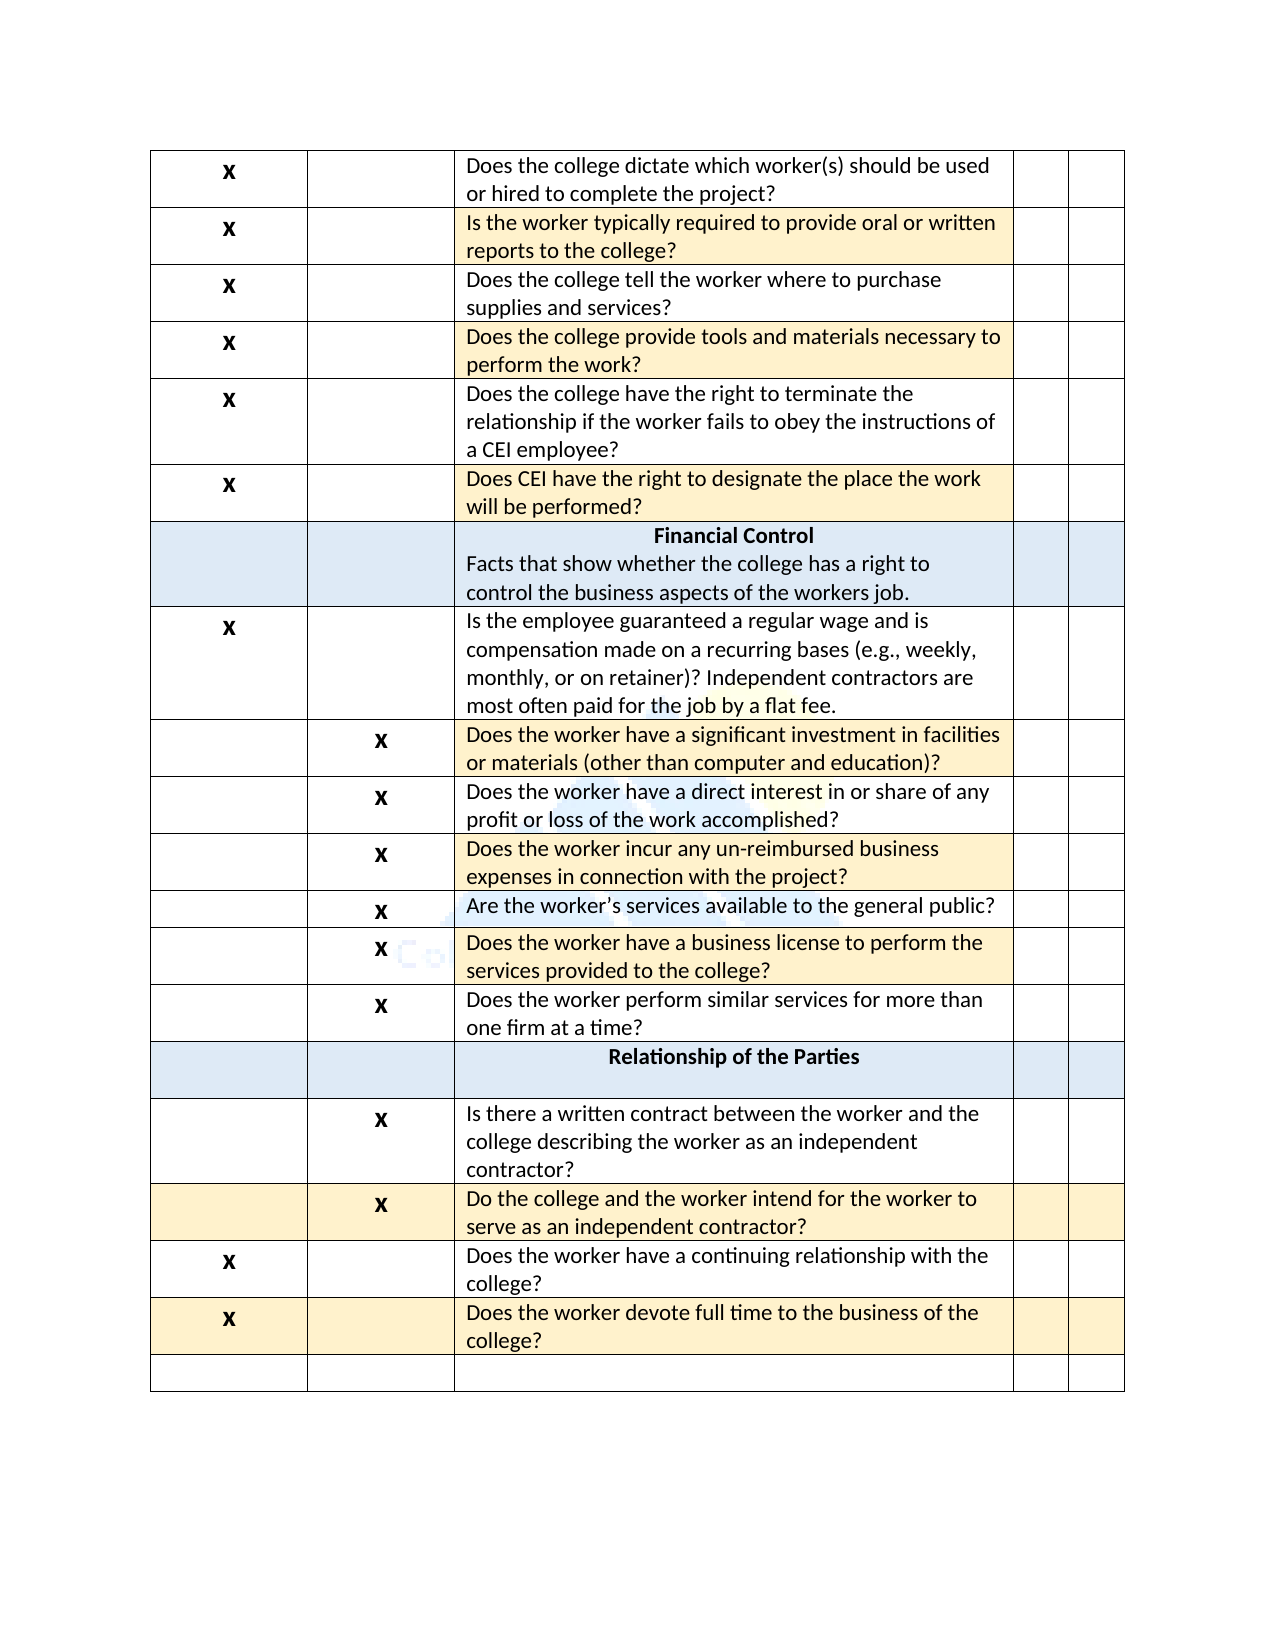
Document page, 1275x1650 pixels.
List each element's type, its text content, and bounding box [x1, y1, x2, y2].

table_cell x [151, 1241, 307, 1297]
table_cell [308, 607, 454, 719]
table_cell [1014, 834, 1068, 890]
table_cell Relationship of the Parties [455, 1042, 1013, 1098]
table_cell Does the worker have a significant investment in facilities or materials (other than computer and education)? [455, 720, 1013, 776]
table_cell [1014, 1298, 1068, 1354]
table_cell [1069, 607, 1124, 719]
table_cell Does the college have the right to terminate the relationship if the worker fails to obey the instructions of a CEI employee? [455, 379, 1013, 463]
table_cell [1014, 720, 1068, 776]
table_cell [1014, 522, 1068, 606]
table_cell [151, 1184, 307, 1240]
table_cell [455, 1355, 1013, 1391]
table_cell [1069, 151, 1124, 207]
table_cell [1069, 1298, 1124, 1354]
table_cell x [151, 465, 307, 521]
table_cell [151, 985, 307, 1041]
table_cell [308, 1042, 454, 1098]
table_cell [1069, 522, 1124, 606]
table_cell [1014, 1184, 1068, 1240]
table_cell x [151, 151, 307, 207]
table_cell [308, 1241, 454, 1297]
table_cell [1014, 777, 1068, 833]
table_cell x [308, 834, 454, 890]
table_cell [151, 928, 307, 984]
table_cell [1014, 891, 1068, 927]
table_cell [1014, 1042, 1068, 1098]
table_cell [1014, 379, 1068, 463]
table_cell [1069, 1042, 1124, 1098]
table_cell [308, 1298, 454, 1354]
table_cell [1069, 891, 1124, 927]
table_cell [1069, 834, 1124, 890]
table_cell Do the college and the worker intend for the worker to serve as an independent contractor? [455, 1184, 1013, 1240]
table_cell [308, 208, 454, 264]
table_cell x [151, 607, 307, 719]
table_cell Does the worker have a direct interest in or share of any profit or loss of the work accomplished? [455, 777, 1013, 833]
table_cell [1069, 465, 1124, 521]
table_cell x [308, 777, 454, 833]
table_cell [1014, 607, 1068, 719]
table_cell [151, 522, 307, 606]
table_cell x [151, 208, 307, 264]
table_cell [151, 1099, 307, 1183]
table_cell x [151, 265, 307, 321]
table_cell Does the college tell the worker where to purchase supplies and services? [455, 265, 1013, 321]
table_cell [151, 891, 307, 927]
table_cell [1069, 1099, 1124, 1183]
table_cell [151, 777, 307, 833]
table_cell [151, 834, 307, 890]
table_cell [1069, 777, 1124, 833]
table_cell [1014, 322, 1068, 378]
table_cell x [151, 322, 307, 378]
table_cell [1069, 322, 1124, 378]
table_cell Is there a written contract between the worker and the college describing the worker as an independent contractor? [455, 1099, 1013, 1183]
table_cell [1014, 465, 1068, 521]
table_cell [1069, 265, 1124, 321]
table_cell Does CEI have the right to designate the place the work will be performed? [455, 465, 1013, 521]
table_cell [1014, 1099, 1068, 1183]
table_cell [308, 151, 454, 207]
table_cell Does the worker devote full time to the business of the college? [455, 1298, 1013, 1354]
table_cell [1014, 1355, 1068, 1391]
table_cell x [151, 1298, 307, 1354]
table_cell [1069, 985, 1124, 1041]
table_cell Is the employee guaranteed a regular wage and is compensation made on a recurring bases (e.g., weekly, monthly, or on retainer)? Independent contractors are most often paid for the job by a flat fee. [455, 607, 1013, 719]
table_cell [1069, 928, 1124, 984]
table_cell [1014, 928, 1068, 984]
table_cell Are the worker’s services available to the general public? [455, 891, 1013, 927]
table_cell Is the worker typically required to provide oral or written reports to the college? [455, 208, 1013, 264]
table_cell x [151, 379, 307, 463]
table_cell x [308, 1184, 454, 1240]
table_cell [1069, 379, 1124, 463]
table_cell Does the worker incur any un-reimbursed business expenses in connection with the project? [455, 834, 1013, 890]
table_cell [1014, 151, 1068, 207]
table_cell [151, 1042, 307, 1098]
table_cell [1069, 208, 1124, 264]
table_cell Does the college dictate which worker(s) should be used or hired to complete the project? [455, 151, 1013, 207]
table_cell Does the college provide tools and materials necessary to perform the work? [455, 322, 1013, 378]
table_cell Financial Control Facts that show whether the college has a right to control the business aspects of the workers job. [455, 522, 1013, 606]
table_cell [308, 379, 454, 463]
table_cell x [308, 985, 454, 1041]
table_cell Does the worker have a continuing relationship with the college? [455, 1241, 1013, 1297]
table_cell [1069, 1184, 1124, 1240]
table_cell x [308, 720, 454, 776]
table_cell [308, 522, 454, 606]
table_cell [1014, 985, 1068, 1041]
table_cell [151, 720, 307, 776]
table_cell [1069, 1241, 1124, 1297]
table_cell [1069, 1355, 1124, 1391]
table_cell [308, 265, 454, 321]
table_cell [1014, 1241, 1068, 1297]
table_cell [1014, 265, 1068, 321]
table_cell Does the worker perform similar services for more than one firm at a time? [455, 985, 1013, 1041]
table_cell x [308, 1099, 454, 1183]
table_cell x [308, 891, 454, 927]
table_cell Does the worker have a business license to perform the services provided to the college? [455, 928, 1013, 984]
table_cell [308, 465, 454, 521]
table_cell x [308, 928, 454, 984]
table_cell [1069, 720, 1124, 776]
table_cell [1014, 208, 1068, 264]
table_cell [308, 1355, 454, 1391]
table_cell [308, 322, 454, 378]
table_cell [151, 1355, 307, 1391]
